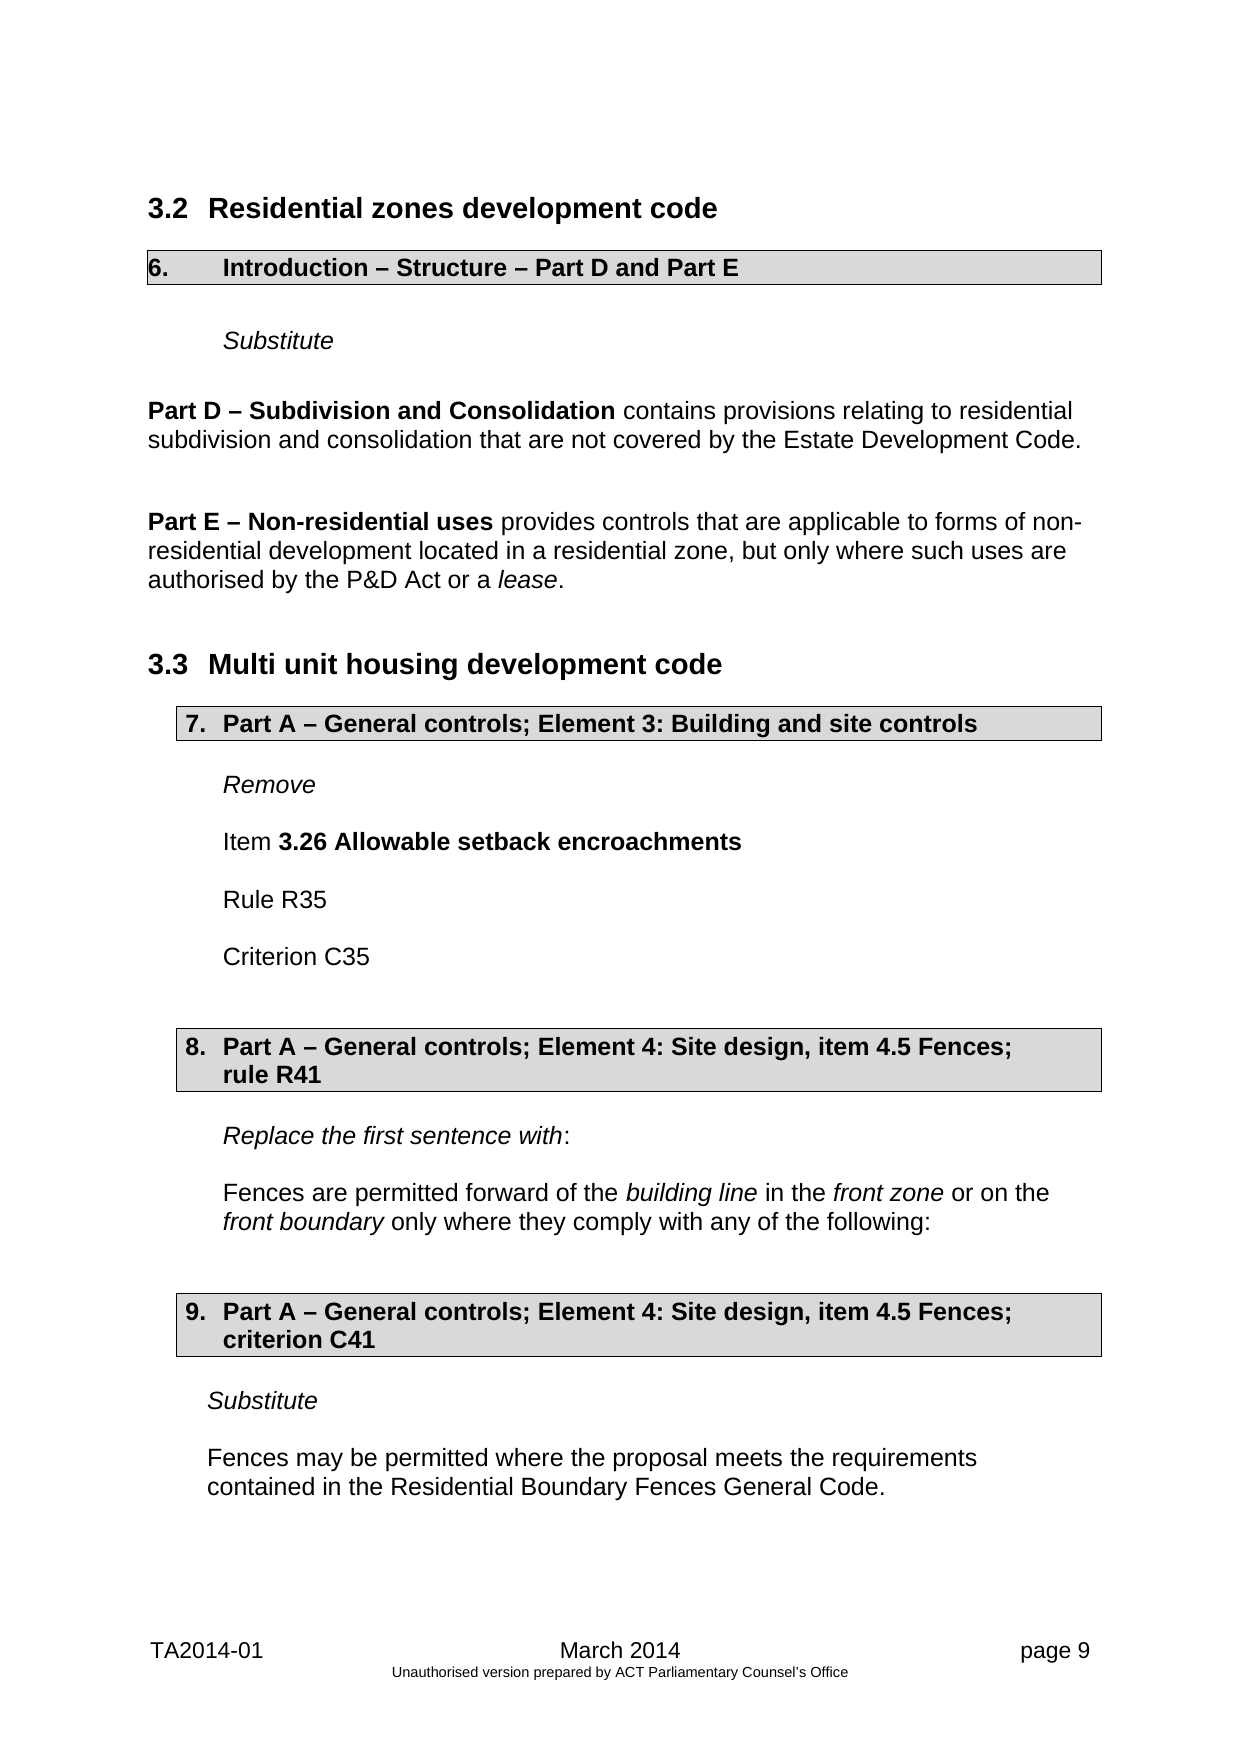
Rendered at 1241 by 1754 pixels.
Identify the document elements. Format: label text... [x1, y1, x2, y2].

text Fences are permitted forward of the building line in the front zone or on the front boundary only where they comply with any of the following: [223, 1178, 1092, 1236]
text Part E – Non-residential uses provides controls that are applicable to forms of non-residential development located in a residential zone, but only where such uses are authorised by the P&D Act or a lease. [148, 507, 1092, 593]
subtitle Part A – General controls; Element 4: Site design, item 4.5 Fences; criterion C41 [177, 1294, 1101, 1356]
text Substitute [207, 1386, 1092, 1414]
text Remove [223, 769, 1092, 798]
text Substitute [223, 326, 1092, 355]
text Fences may be permitted where the proposal meets the requirements contained in the Residential Boundary Fences General Code. [207, 1443, 1092, 1501]
subtitle Multi unit housing development code [148, 647, 1092, 681]
text Criterion C35 [148, 942, 1092, 971]
subtitle Residential zones development code [148, 191, 1092, 225]
subtitle Part A – General controls; Element 3: Building and site controls [177, 707, 1101, 740]
text Replace the first sentence with: [223, 1121, 1092, 1149]
text Rule R35 [148, 884, 1092, 913]
text Item 3.26 Allowable setback encroachments [223, 827, 1092, 856]
subtitle Part A – General controls; Element 4: Site design, item 4.5 Fences; rule R41 [177, 1029, 1101, 1091]
text Part D – Subdivision and Consolidation contains provisions relating to residential subdivision and consolidation that are not covered by the Estate Development Code. [148, 396, 1092, 453]
subtitle Introduction – Structure – Part D and Part E [148, 251, 1101, 284]
